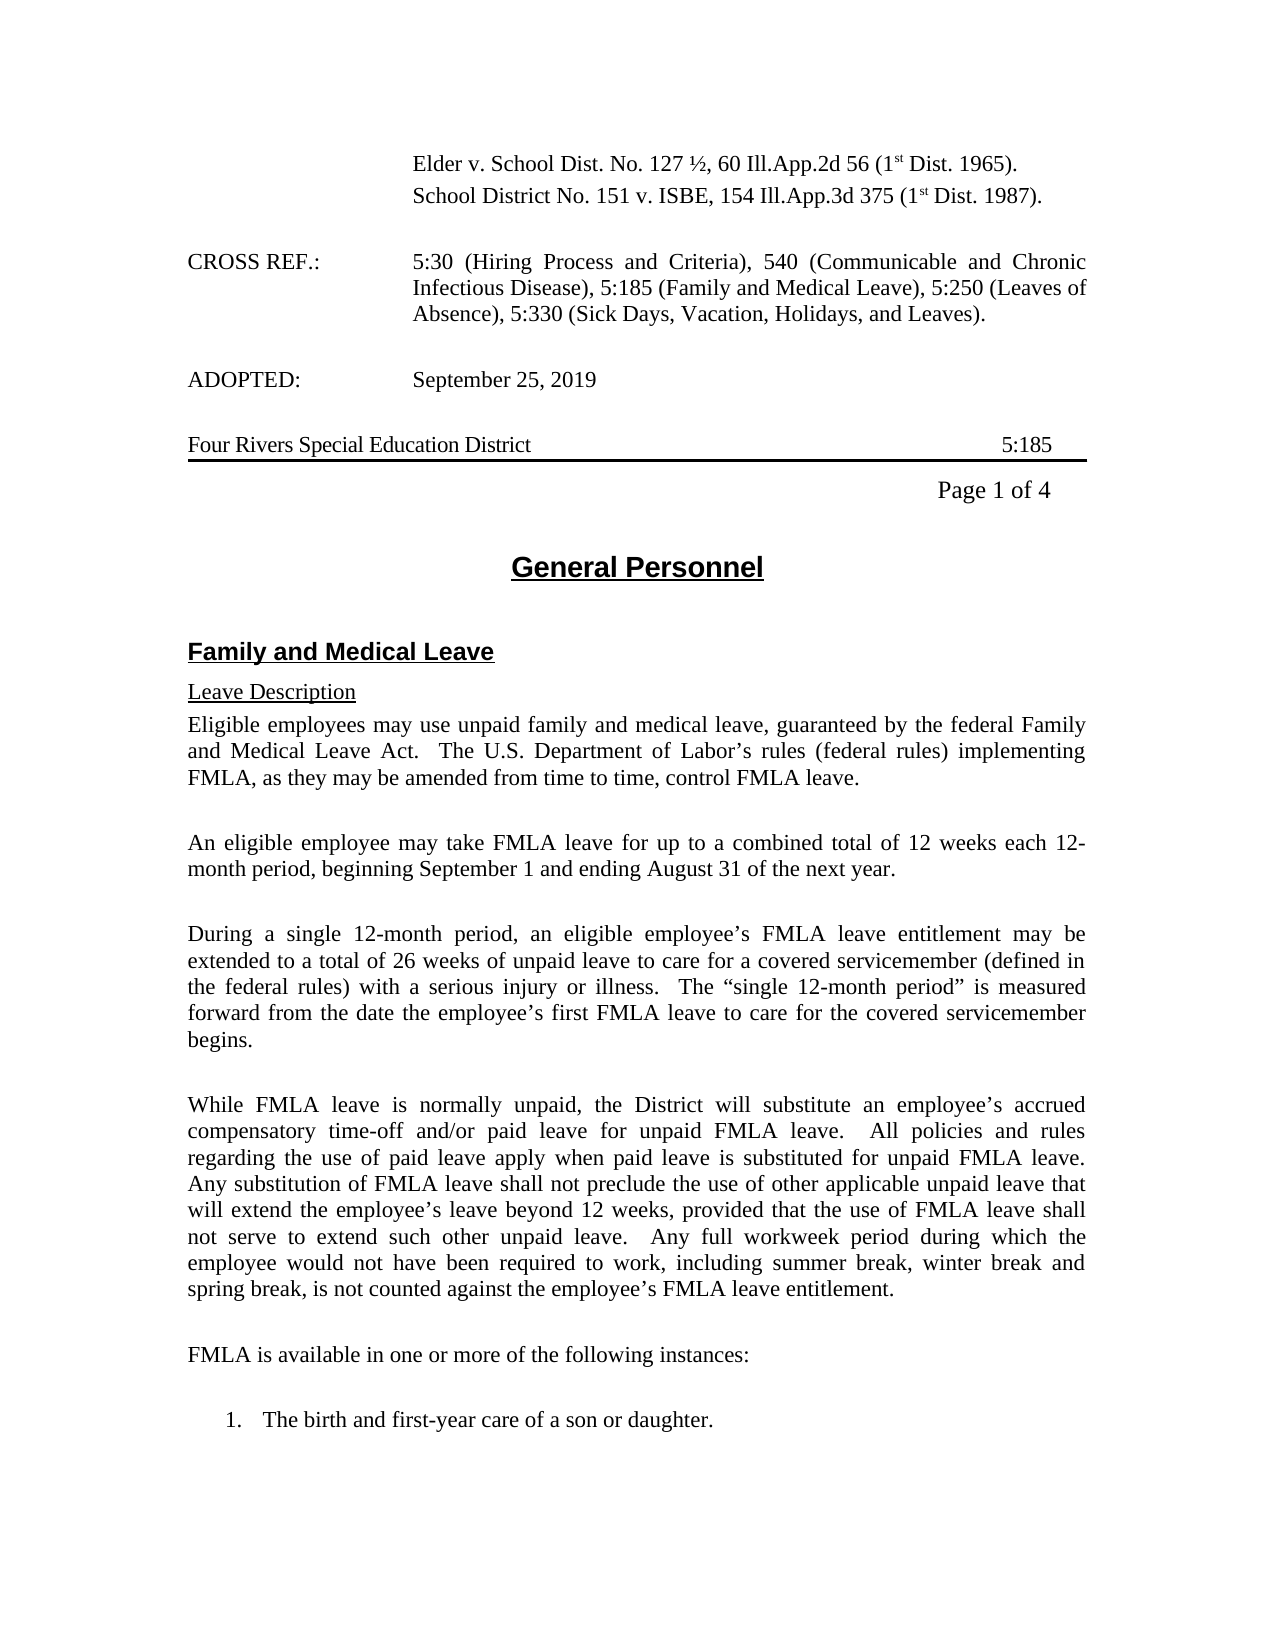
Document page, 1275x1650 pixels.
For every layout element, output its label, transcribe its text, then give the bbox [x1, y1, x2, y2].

text ADOPTED: September 25, 2019 [187, 366, 1087, 392]
subtitle General Personnel [187, 550, 1087, 583]
text During a single 12-month period, an eligible employee’s FMLA leave entitlement may be extended to a total of 26 weeks of unpaid leave to care for a covered servicemember (defined in the federal rules) with a serious injury or illness. The “single 12-month period” is measured forward from the date the employee’s first FMLA leave to care for the covered servicemember begins. [187, 920, 1087, 1052]
text Elder v. School Dist. No. 127 ½, 60 Ill.App.2d 56 (1st Dist. 1965). [412, 150, 1087, 176]
text Eligible employees may use unpaid family and medical leave, guaranteed by the federal Family and Medical Leave Act. The U.S. Department of Labor’s rules (federal rules) implementing FMLA, as they may be amended from time to time, control FMLA leave. [187, 711, 1087, 790]
text FMLA is available in one or more of the following instances: [187, 1341, 1087, 1367]
text Page 1 of 4 [187, 475, 1087, 504]
text School District No. 151 v. ISBE, 154 Ill.App.3d 375 (1st Dist. 1987). [412, 183, 1087, 209]
text Leave Description [187, 678, 1087, 705]
text While FMLA leave is normally unpaid, the District will substitute an employee’s accrued compensatory time-off and/or paid leave for unpaid FMLA leave. All policies and rules regarding the use of paid leave apply when paid leave is substituted for unpaid FMLA leave. Any substitution of FMLA leave shall not preclude the use of other applicable unpaid leave that will extend the employee’s leave beyond 12 weeks, provided that the use of FMLA leave shall not serve to extend such other unpaid leave. Any full workweek period during which the employee would not have been required to work, including summer break, winter break and spring break, is not counted against the employee’s FMLA leave entitlement. [187, 1091, 1087, 1302]
text CROSS REF.: 5:30 (Hiring Process and Criteria), 540 (Communicable and Chronic Infectious Disease), 5:185 (Family and Medical Leave), 5:250 (Leaves of Absence), 5:330 (Sick Days, Vacation, Holidays, and Leaves). [187, 248, 1087, 327]
subtitle Family and Medical Leave [187, 637, 1087, 666]
list The birth and first-year care of a son or daughter. [225, 1406, 1087, 1432]
subtitle Four Rivers Special Education District 5:185 [187, 431, 1087, 462]
text An eligible employee may take FMLA leave for up to a combined total of 12 weeks each 12-month period, beginning September 1 and ending August 31 of the next year. [187, 829, 1087, 882]
